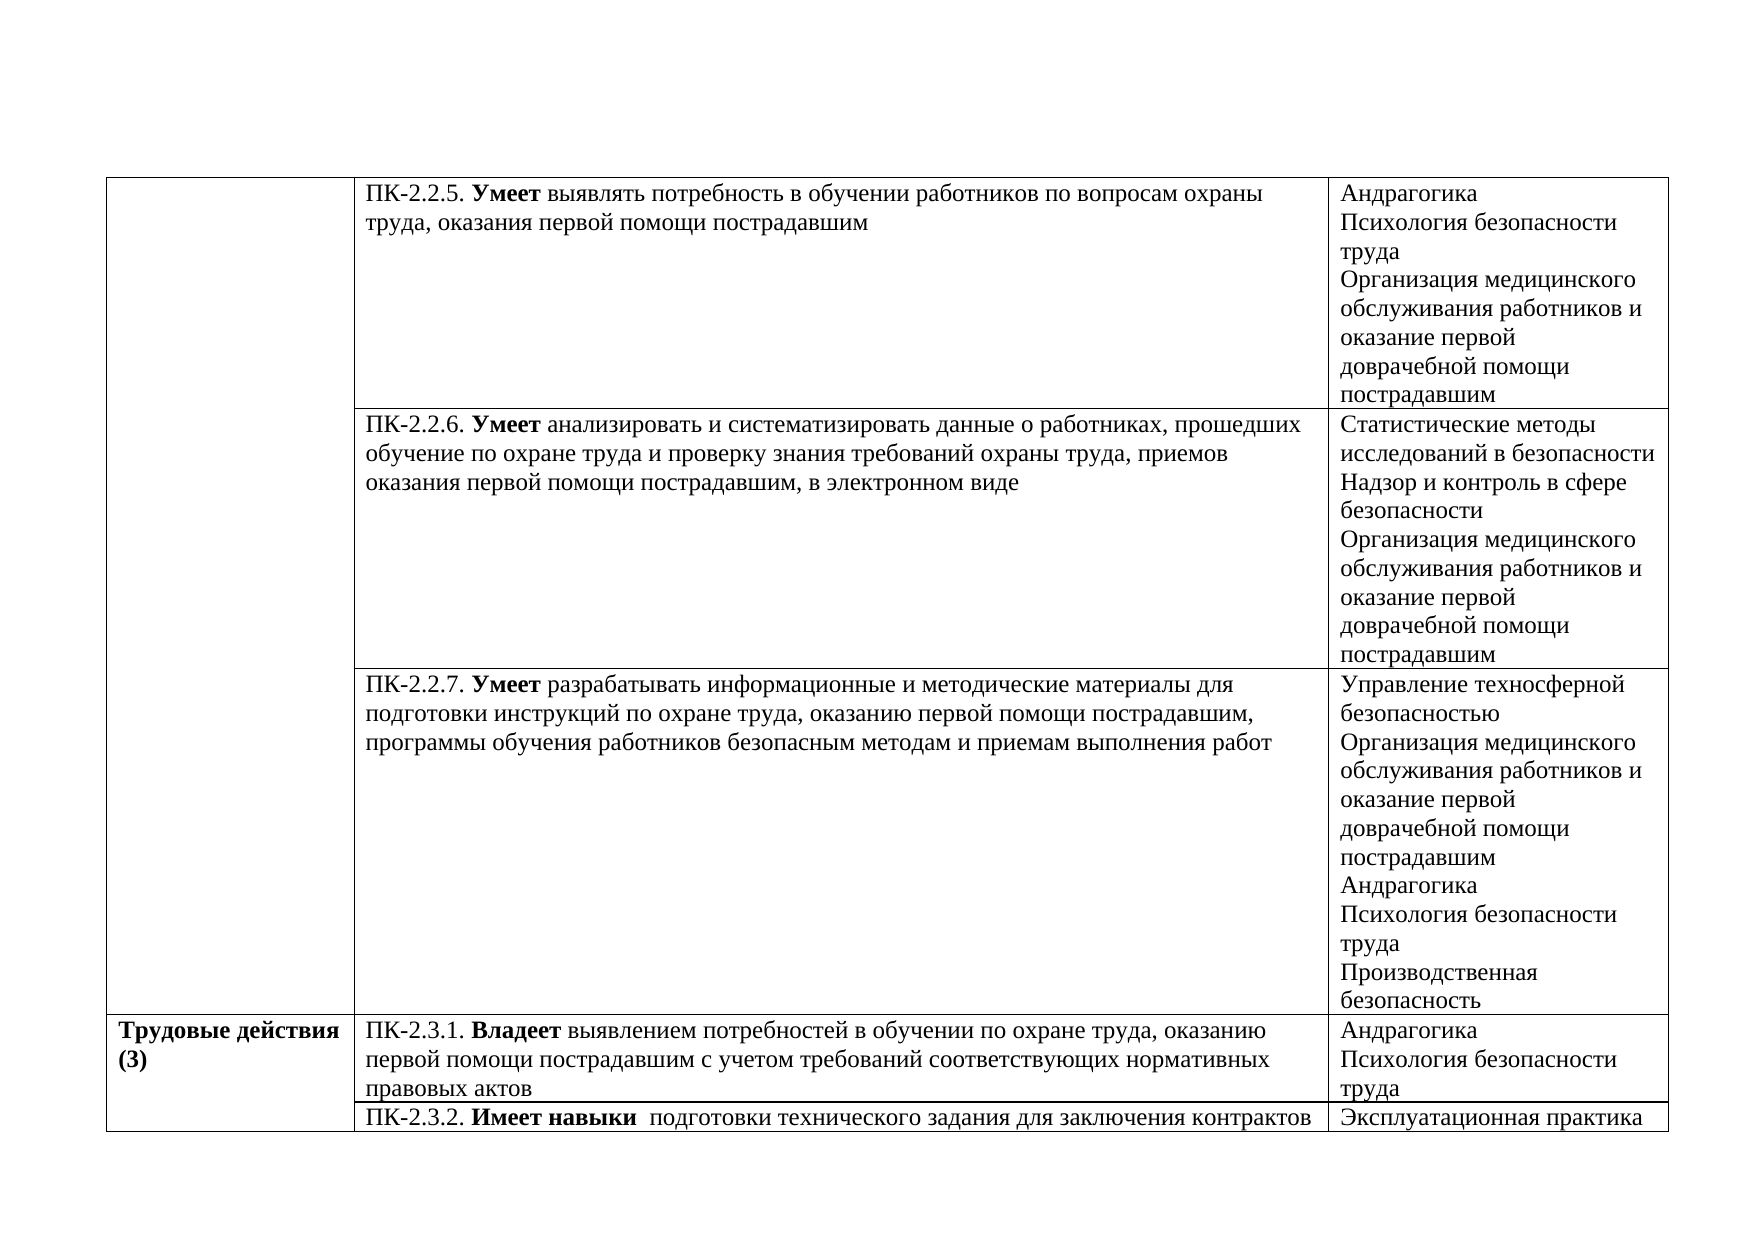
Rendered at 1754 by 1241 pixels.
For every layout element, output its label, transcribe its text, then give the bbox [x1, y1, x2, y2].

table_cell ПК-2.2.7. Умеет разрабатывать информационные и методические материалы для подготовки инструкций по охране труда, оказанию первой помощи пострадавшим, программы обучения работников безопасным методам и приемам выполнения работ [355, 669, 1328, 1014]
table_cell Трудовые действия (3) [107, 1015, 354, 1131]
table_cell ПК-2.3.1. Владеет выявлением потребностей в обучении по охране труда, оказанию первой помощи пострадавшим с учетом требований соответствующих нормативных правовых актов [355, 1015, 1328, 1101]
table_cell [355, 1103, 1328, 1131]
table_cell ПК-2.2.5. Умеет выявлять потребность в обучении работников по вопросам охраны труда, оказания первой помощи пострадавшим [355, 178, 1328, 408]
table_cell ПК-2.2.6. Умеет анализировать и систематизировать данные о работниках, прошедших обучение по охране труда и проверку знания требований охраны труда, приемов оказания первой помощи пострадавшим, в электронном виде [355, 409, 1328, 668]
table_cell Андрагогика Психология безопасности труда [1329, 1015, 1668, 1101]
table_cell Статистические методы исследований в безопасности Надзор и контроль в сфере безопасности Организация медицинского обслуживания работников и оказание первой доврачебной помощи пострадавшим [1329, 409, 1668, 668]
table_cell Управление техносферной безопасностью Организация медицинского обслуживания работников и оказание первой доврачебной помощи пострадавшим Андрагогика Психология безопасности труда Производственная безопасность [1329, 669, 1668, 1014]
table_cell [1329, 1103, 1668, 1131]
table_cell Андрагогика Психология безопасности труда Организация медицинского обслуживания работников и оказание первой доврачебной помощи пострадавшим [1329, 178, 1668, 408]
